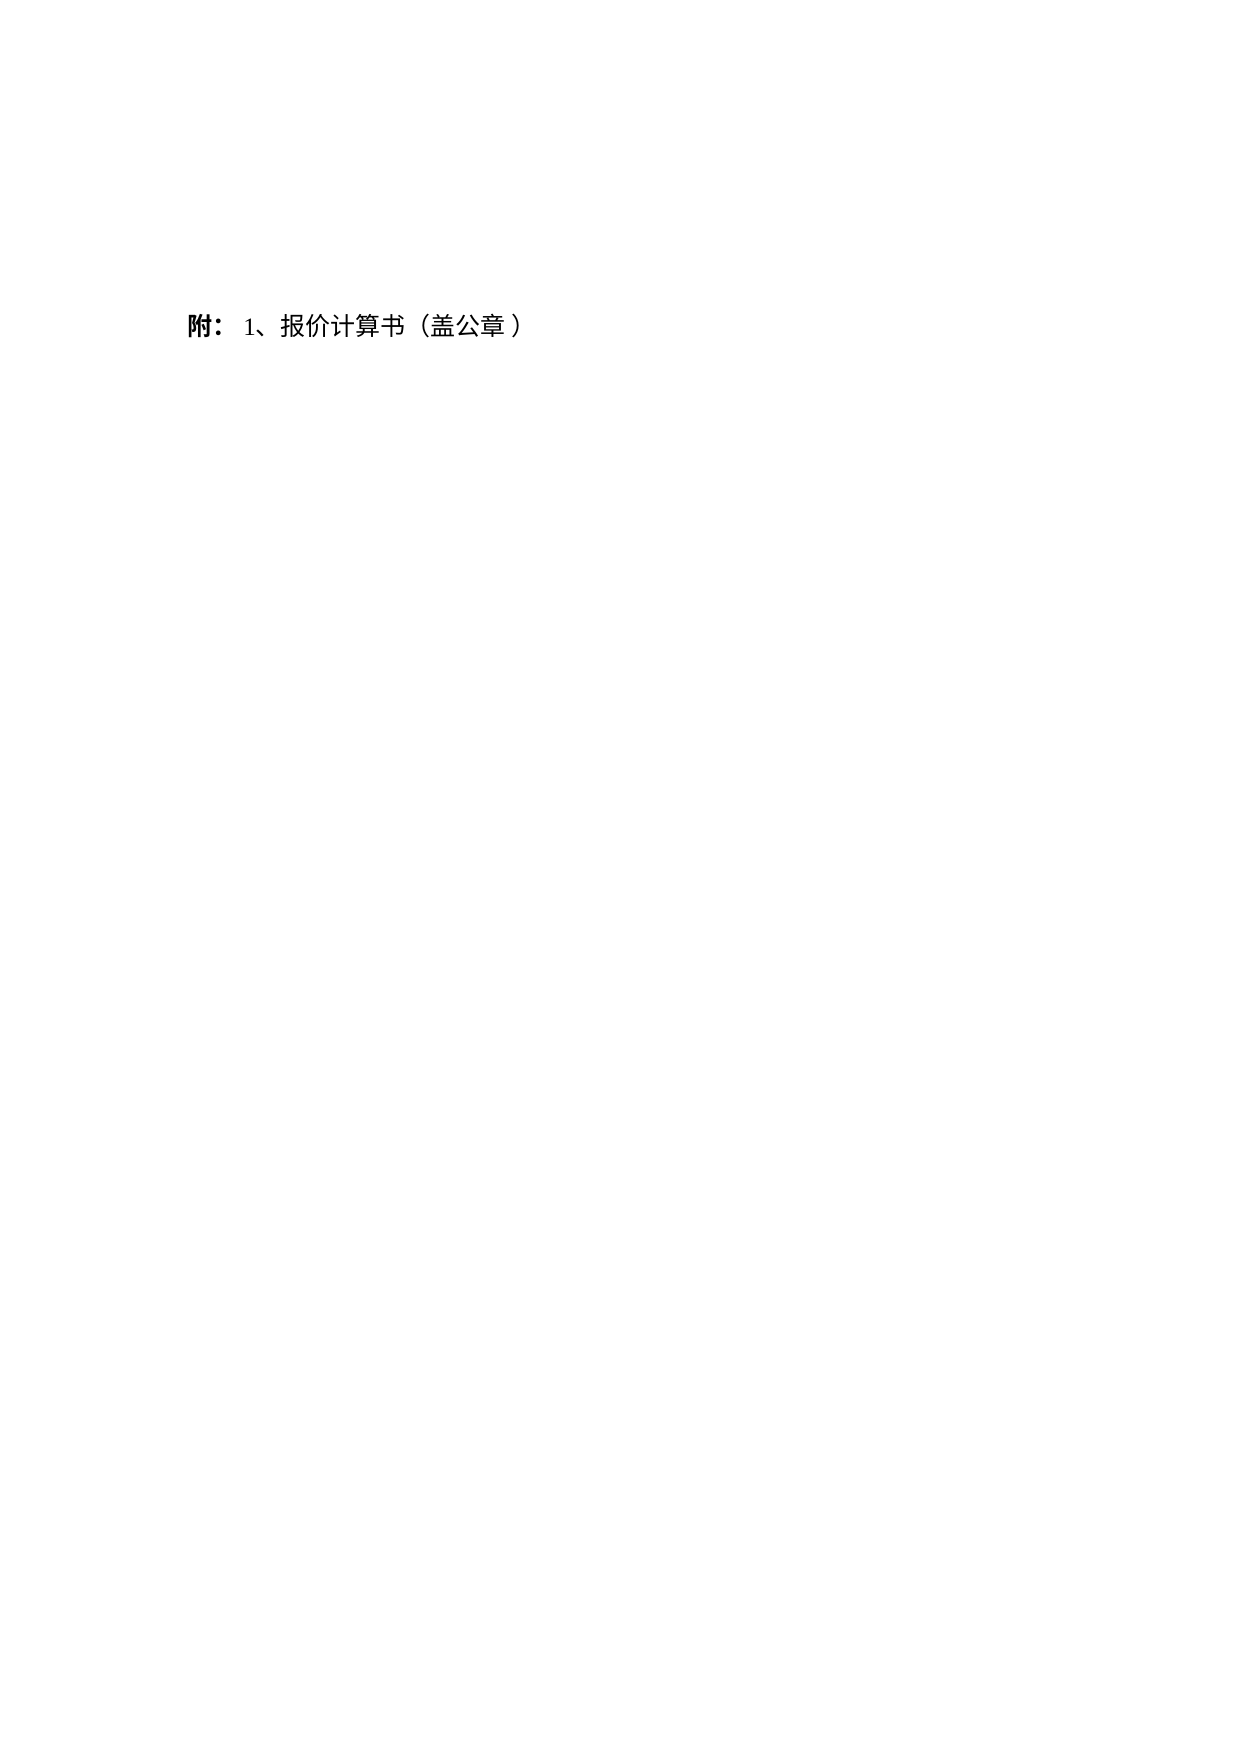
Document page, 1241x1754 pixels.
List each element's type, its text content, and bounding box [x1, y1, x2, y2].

text 附： 1、报价计算书（盖公章 ） [187, 292, 1053, 357]
